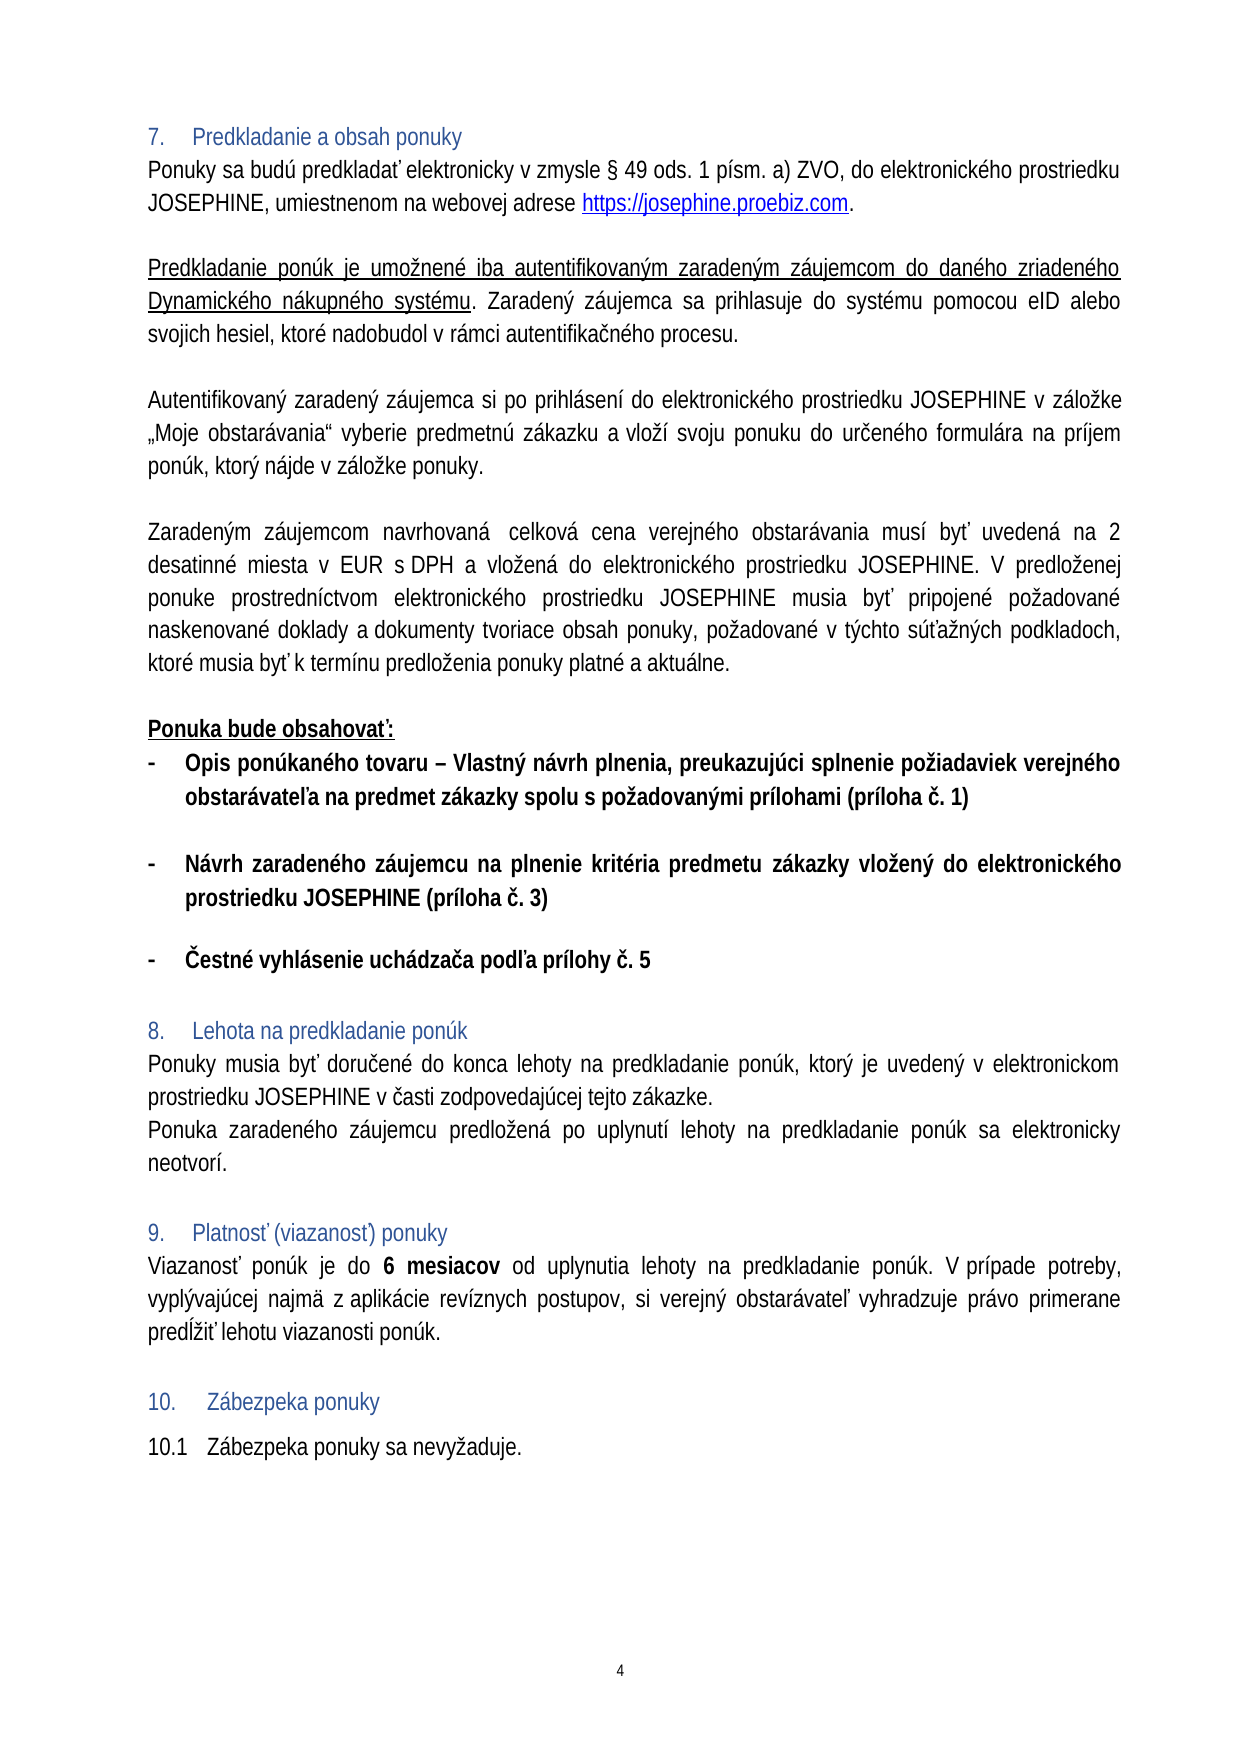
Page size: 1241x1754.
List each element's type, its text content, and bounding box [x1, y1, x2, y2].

text Ponuka zaradeného záujemcu predložená po uplynutí lehoty na predkladanie ponúk sa elektronicky neotvorí. [148, 1115, 1122, 1177]
list Zábezpeka ponuky sa nevyžaduje. [148, 1432, 1122, 1461]
subtitle Predkladanie a obsah ponuky [148, 122, 1122, 150]
subtitle Platnosť (viazanosť) ponuky [148, 1218, 1122, 1247]
list Čestné vyhlásenie uchádzača podľa prílohy č. 5 [148, 944, 1122, 975]
text Predkladanie ponúk je umožnené iba autentifikovaným zaradeným záujemcom do daného zriadeného Dynamického nákupného systému. Zaradený záujemca sa prihlasuje do systému pomocou eID alebo svojich hesiel, ktoré nadobudol v rámci autentifikačného procesu. [148, 253, 1122, 348]
text Ponuky sa budú predkladať elektronicky v zmysle § 49 ods. 1 písm. a) ZVO, do elektronického prostriedku JOSEPHINE, umiestnenom na webovej adrese https://josephine.proebiz.com. [148, 155, 1122, 216]
text Zaradeným záujemcom navrhovaná celková cena verejného obstarávania musí byť uvedená na 2 desatinné miesta v EUR s DPH a vložená do elektronického prostriedku JOSEPHINE. V predloženej ponuke prostredníctvom elektronického prostriedku JOSEPHINE musia byť pripojené požadované naskenované doklady a dokumenty tvoriace obsah ponuky, požadované v týchto súťažných podkladoch, ktoré musia byť k termínu predloženia ponuky platné a aktuálne. [148, 517, 1122, 677]
text Autentifikovaný zaradený záujemca si po prihlásení do elektronického prostriedku JOSEPHINE v záložke „Moje obstarávania“ vyberie predmetnú zákazku a vloží svoju ponuku do určeného formulára na príjem ponúk, ktorý nájde v záložke ponuky. [148, 385, 1122, 479]
text Ponuka bude obsahovať: [148, 714, 1122, 743]
text Ponuky musia byť doručené do konca lehoty na predkladanie ponúk, ktorý je uvedený v elektronickom prostriedku JOSEPHINE v časti zodpovedajúcej tejto zákazke. [148, 1049, 1122, 1111]
list Opis ponúkaného tovaru – Vlastný návrh plnenia, preukazujúci splnenie požiadaviek verejného obstarávateľa na predmet zákazky spolu s požadovanými prílohami (príloha č. 1) [148, 747, 1122, 811]
subtitle Lehota na predkladanie ponúk [148, 1016, 1122, 1045]
subtitle Zábezpeka ponuky [148, 1387, 1122, 1415]
list Návrh zaradeného záujemcu na plnenie kritéria predmetu zákazky vložený do elektronického prostriedku JOSEPHINE (príloha č. 3) [148, 848, 1122, 911]
text Viazanosť ponúk je do 6 mesiacov od uplynutia lehoty na predkladanie ponúk. V prípade potreby, vyplývajúcej najmä z aplikácie revíznych postupov, si verejný obstarávateľ vyhradzuje právo primerane predĺžiť lehotu viazanosti ponúk. [148, 1251, 1122, 1345]
